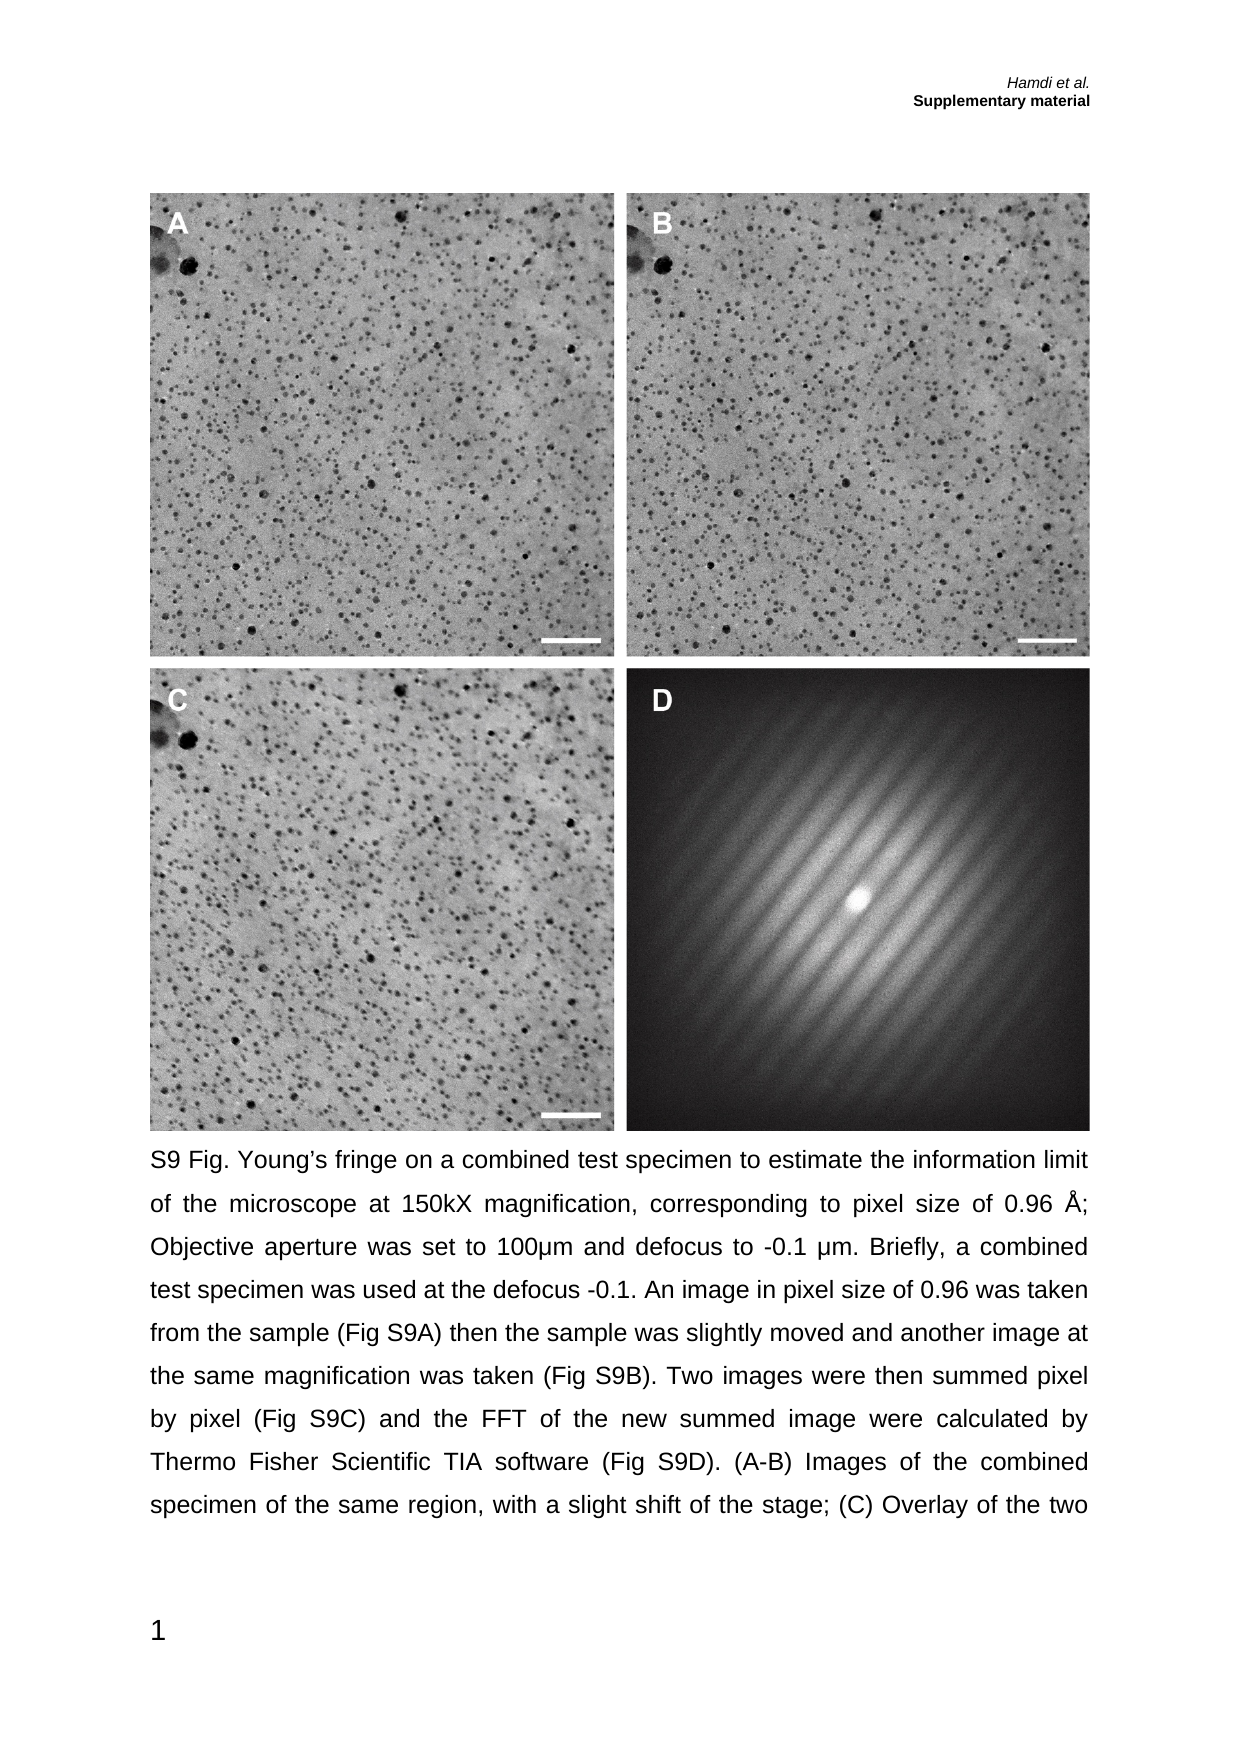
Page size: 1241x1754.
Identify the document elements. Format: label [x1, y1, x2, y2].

picture [150, 193, 1090, 1131]
text [150, 1131, 1090, 1519]
